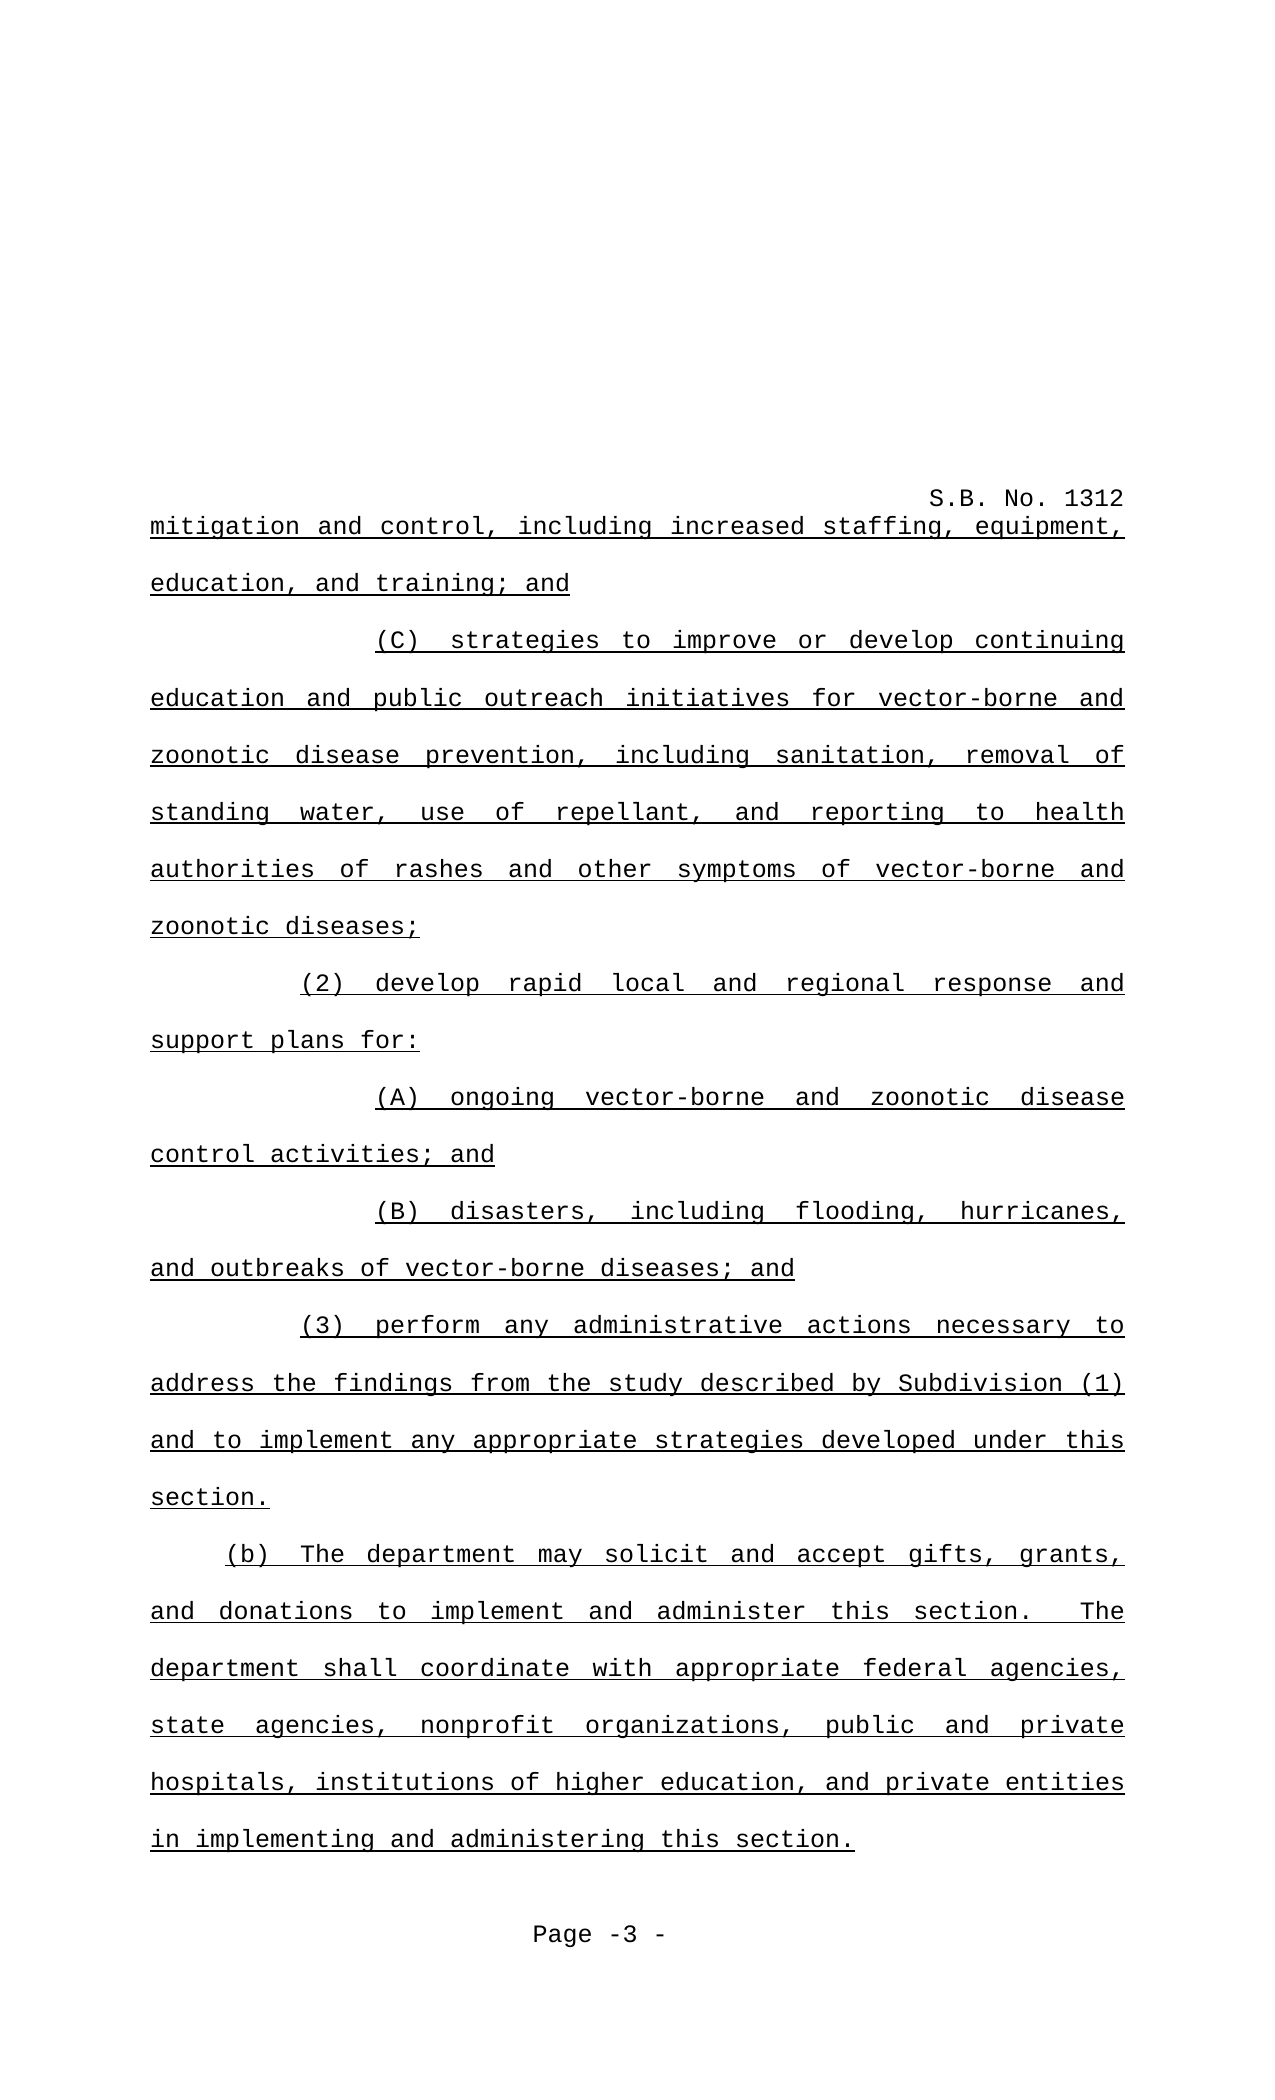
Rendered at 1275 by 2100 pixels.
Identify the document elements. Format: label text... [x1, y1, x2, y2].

text (3) perform any administrative actions necessary to address the findings from the study described by Subdivision (1) and to implement any appropriate strategies developed under this section. [150, 1395, 1125, 1450]
text (b) The department may solicit and accept gifts, grants, and donations to implement and administer this section. The department shall coordinate with appropriate federal agencies, state agencies, nonprofit organizations, public and private hospitals, institutions of higher education, and private entities in implementing and administering this section. [150, 1737, 1125, 1793]
text (C) strategies to improve or develop continuing education and public outreach initiatives for vector-borne and zoonotic disease prevention, including sanitation, removal of standing water, use of repellant, and reporting to health authorities of rashes and other symptoms of vector-borne and zoonotic diseases; [150, 710, 1125, 765]
text (C) strategies to improve or develop continuing education and public outreach initiatives for vector-borne and zoonotic disease prevention, including sanitation, removal of standing water, use of repellant, and reporting to health authorities of rashes and other symptoms of vector-borne and zoonotic diseases; [150, 881, 1125, 942]
text (B) disasters, including flooding, hurricanes, and outbreaks of vector-borne diseases; and [150, 1199, 1125, 1284]
text (C) strategies to improve or develop continuing education and public outreach initiatives for vector-borne and zoonotic disease prevention, including sanitation, removal of standing water, use of repellant, and reporting to health authorities of rashes and other symptoms of vector-borne and zoonotic diseases; [150, 767, 1125, 822]
text (b) The department may solicit and accept gifts, grants, and donations to implement and administer this section. The department shall coordinate with appropriate federal agencies, state agencies, nonprofit organizations, public and private hospitals, institutions of higher education, and private entities in implementing and administering this section. [150, 1795, 1125, 1855]
text (C) strategies to improve or develop continuing education and public outreach initiatives for vector-borne and zoonotic disease prevention, including sanitation, removal of standing water, use of repellant, and reporting to health authorities of rashes and other symptoms of vector-borne and zoonotic diseases; [150, 628, 1125, 708]
text (2) develop rapid local and regional response and support plans for: [150, 970, 1125, 1056]
text (b) The department may solicit and accept gifts, grants, and donations to implement and administer this section. The department shall coordinate with appropriate federal agencies, state agencies, nonprofit organizations, public and private hospitals, institutions of higher education, and private entities in implementing and administering this section. [150, 1680, 1125, 1736]
text (b) The department may solicit and accept gifts, grants, and donations to implement and administer this section. The department shall coordinate with appropriate federal agencies, state agencies, nonprofit organizations, public and private hospitals, institutions of higher education, and private entities in implementing and administering this section. [150, 1541, 1125, 1622]
text (A) ongoing vector-borne and zoonotic disease control activities; and [150, 1084, 1125, 1170]
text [150, 539, 1125, 599]
text (C) strategies to improve or develop continuing education and public outreach initiatives for vector-borne and zoonotic disease prevention, including sanitation, removal of standing water, use of repellant, and reporting to health authorities of rashes and other symptoms of vector-borne and zoonotic diseases; [150, 824, 1125, 880]
text (b) The department may solicit and accept gifts, grants, and donations to implement and administer this section. The department shall coordinate with appropriate federal agencies, state agencies, nonprofit organizations, public and private hospitals, institutions of higher education, and private entities in implementing and administering this section. [150, 1623, 1125, 1679]
text (3) perform any administrative actions necessary to address the findings from the study described by Subdivision (1) and to implement any appropriate strategies developed under this section. [150, 1313, 1125, 1393]
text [150, 514, 1125, 537]
text (3) perform any administrative actions necessary to address the findings from the study described by Subdivision (1) and to implement any appropriate strategies developed under this section. [150, 1452, 1125, 1513]
